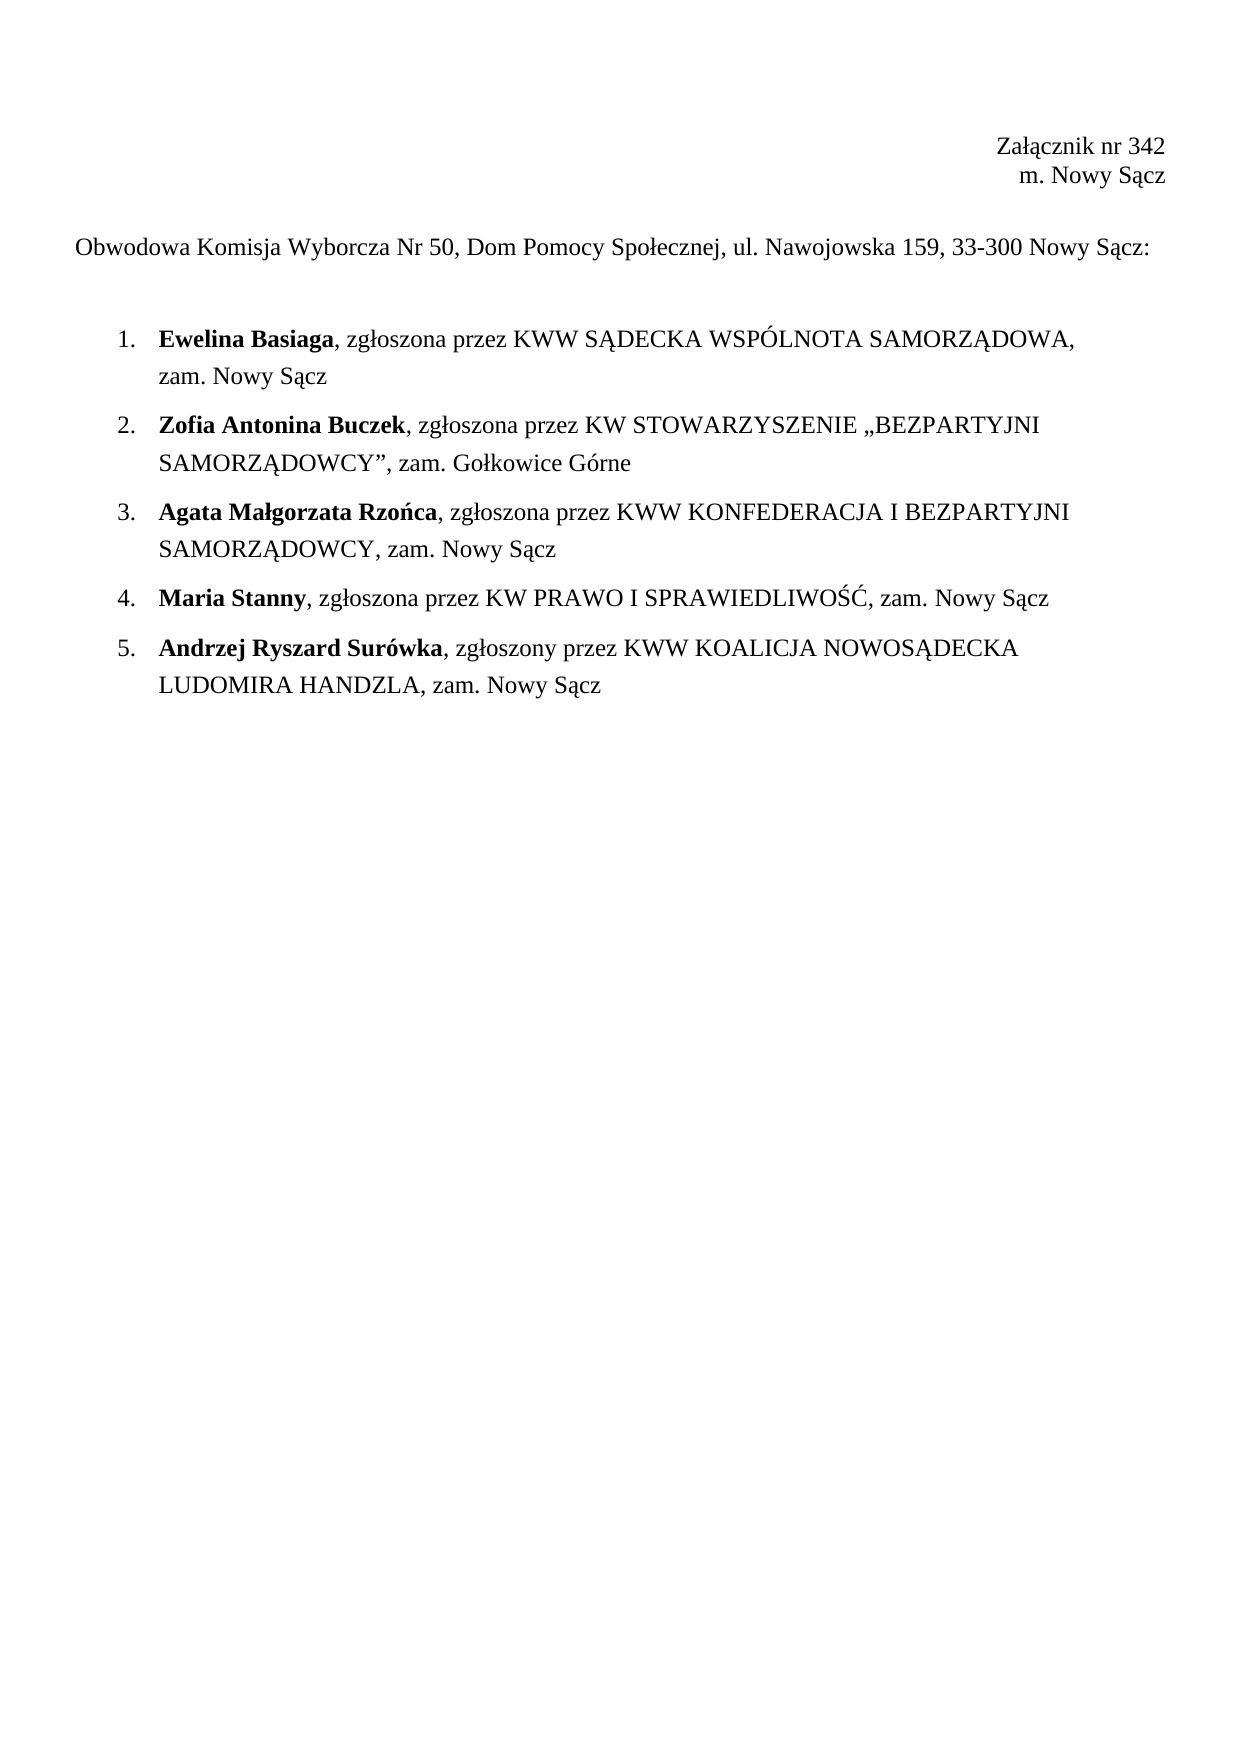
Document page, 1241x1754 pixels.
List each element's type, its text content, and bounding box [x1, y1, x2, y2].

text m. Nowy Sącz [75, 160, 1165, 189]
text Obwodowa Komisja Wyborcza Nr 50, Dom Pomocy Społecznej, ul. Nawojowska 159, 33-300 Nowy Sącz: [75, 232, 1165, 261]
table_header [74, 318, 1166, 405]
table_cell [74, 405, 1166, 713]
text Załącznik nr 342 [607, 131, 1165, 160]
